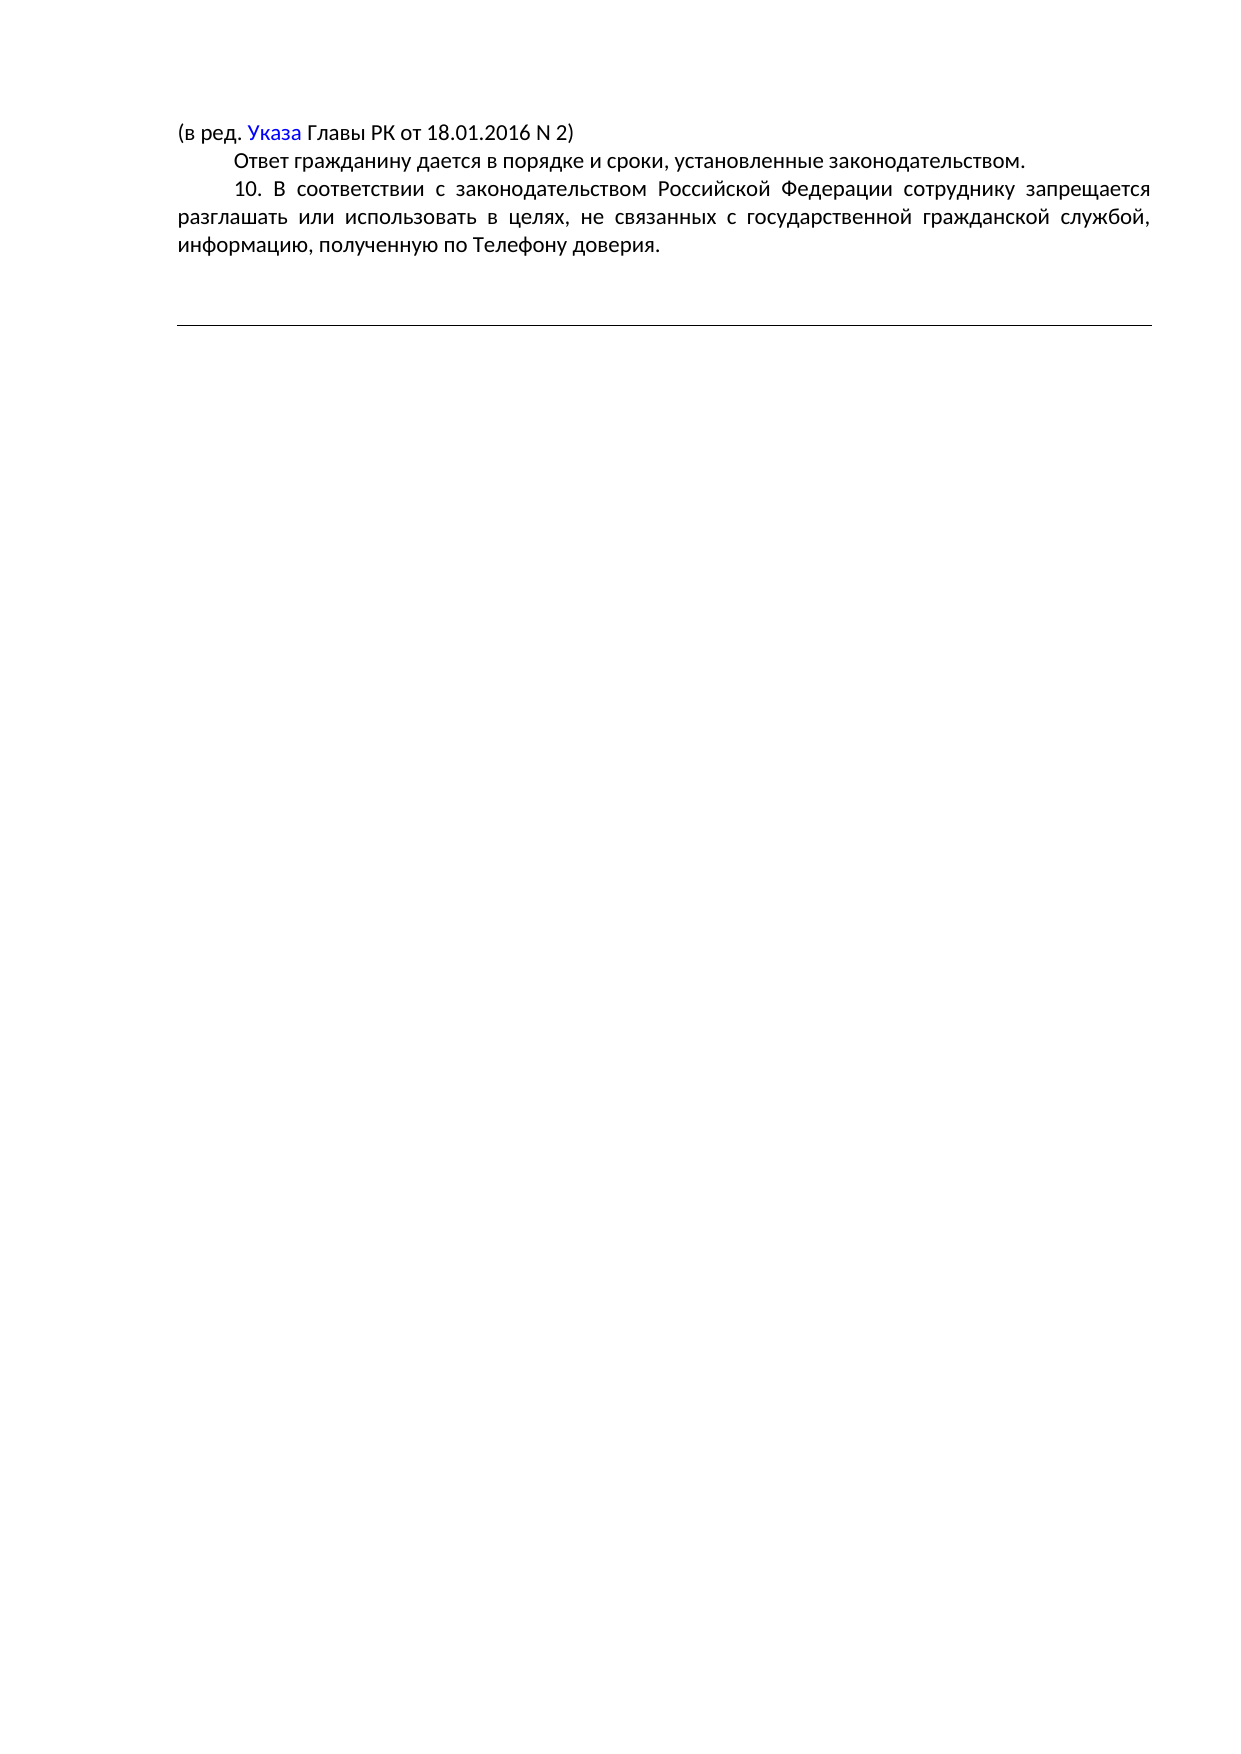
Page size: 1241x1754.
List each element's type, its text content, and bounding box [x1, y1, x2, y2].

text Ответ гражданину дается в порядке и сроки, установленные законодательством. [177, 146, 1152, 174]
text 10. В соответствии с законодательством Российской Федерации сотруднику запрещается разглашать или использовать в целях, не связанных с государственной гражданской службой, информацию, полученную по Телефону доверия. [177, 174, 1152, 258]
text (в ред. Указа Главы РК от 18.01.2016 N 2) [177, 118, 1152, 146]
